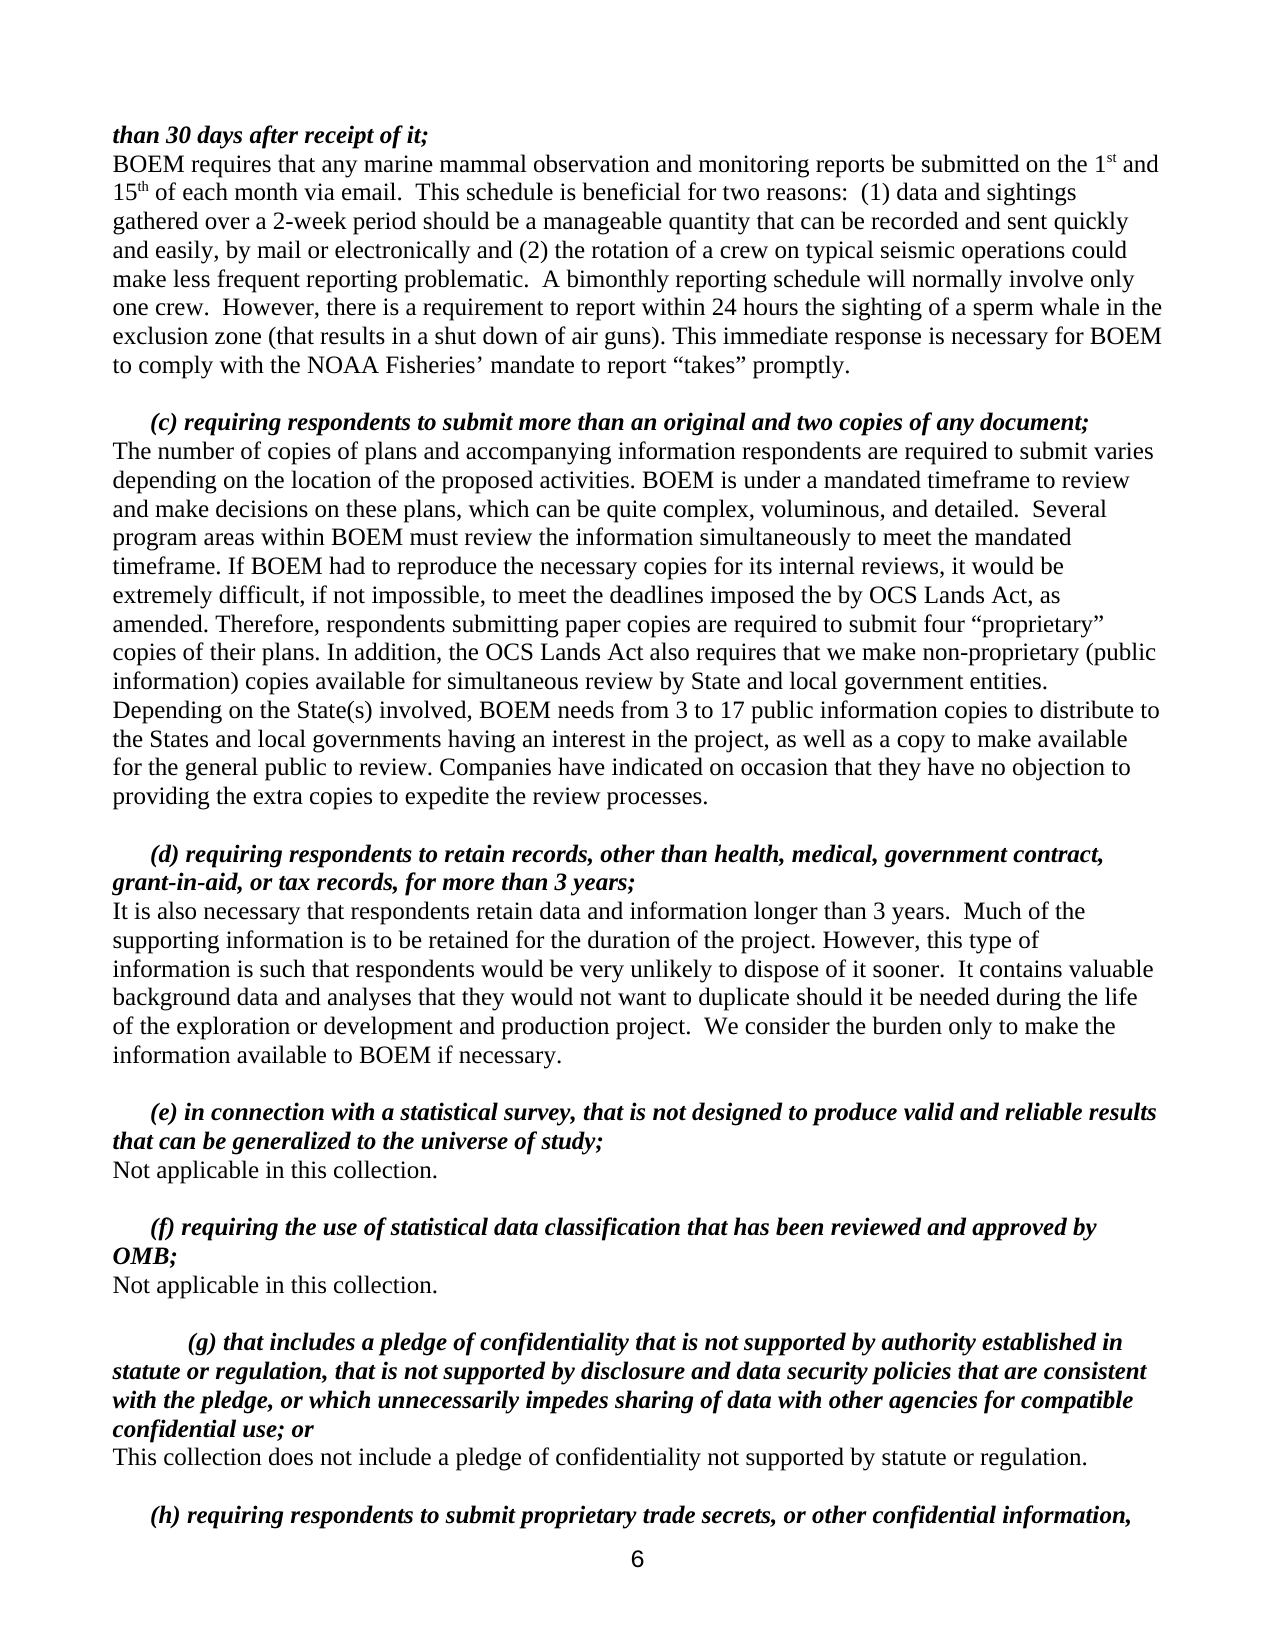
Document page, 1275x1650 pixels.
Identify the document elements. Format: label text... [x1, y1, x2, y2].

text (d) requiring respondents to retain records, other than health, medical, government contract, grant-in-aid, or tax records, for more than 3 years; [112, 839, 1162, 896]
text It is also necessary that respondents retain data and information longer than 3 years. Much of the supporting information is to be retained for the duration of the project. However, this type of information is such that respondents would be very unlikely to dispose of it sooner. It contains valuable background data and analyses that they would not want to duplicate should it be needed during the life of the exploration or development and production project. We consider the burden only to make the information available to BOEM if necessary. [112, 896, 1162, 1069]
text (g) that includes a pledge of confidentiality that is not supported by authority established in statute or regulation, that is not supported by disclosure and data security policies that are consistent with the pledge, or which unnecessarily impedes sharing of data with other agencies for compatible confidential use; or [112, 1327, 1162, 1442]
text This collection does not include a pledge of confidentiality not supported by statute or regulation. [112, 1442, 1162, 1471]
text (c) requiring respondents to submit more than an original and two copies of any document; [112, 407, 1162, 436]
text (f) requiring the use of statistical data classification that has been reviewed and approved by OMB; [112, 1212, 1162, 1270]
text Not applicable in this collection. [112, 1270, 1162, 1299]
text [112, 1500, 1162, 1529]
text Not applicable in this collection. [112, 1155, 1162, 1184]
text (e) in connection with a statistical survey, that is not designed to produce valid and reliable results that can be generalized to the universe of study; [112, 1097, 1162, 1155]
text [112, 120, 1162, 149]
text The number of copies of plans and accompanying information respondents are required to submit varies depending on the location of the proposed activities. BOEM is under a mandated timeframe to review and make decisions on these plans, which can be quite complex, voluminous, and detailed. Several program areas within BOEM must review the information simultaneously to meet the mandated timeframe. If BOEM had to reproduce the necessary copies for its internal reviews, it would be extremely difficult, if not impossible, to meet the deadlines imposed the by OCS Lands Act, as amended. Therefore, respondents submitting paper copies are required to submit four “proprietary” copies of their plans. In addition, the OCS Lands Act also requires that we make non-proprietary (public information) copies available for simultaneous review by State and local government entities. Depending on the State(s) involved, BOEM needs from 3 to 17 public information copies to distribute to the States and local governments having an interest in the project, as well as a copy to make available for the general public to review. Companies have indicated on occasion that they have no objection to providing the extra copies to expedite the review processes. [112, 436, 1162, 810]
text BOEM requires that any marine mammal observation and monitoring reports be submitted on the 1st and 15th of each month via email. This schedule is beneficial for two reasons: (1) data and sightings gathered over a 2-week period should be a manageable quantity that can be recorded and sent quickly and easily, by mail or electronically and (2) the rotation of a crew on typical seismic operations could make less frequent reporting problematic. A bimonthly reporting schedule will normally involve only one crew. However, there is a requirement to report within 24 hours the sighting of a sperm whale in the exclusion zone (that results in a shut down of air guns). This immediate response is necessary for BOEM to comply with the NOAA Fisheries’ mandate to report “takes” promptly. [112, 149, 1162, 379]
